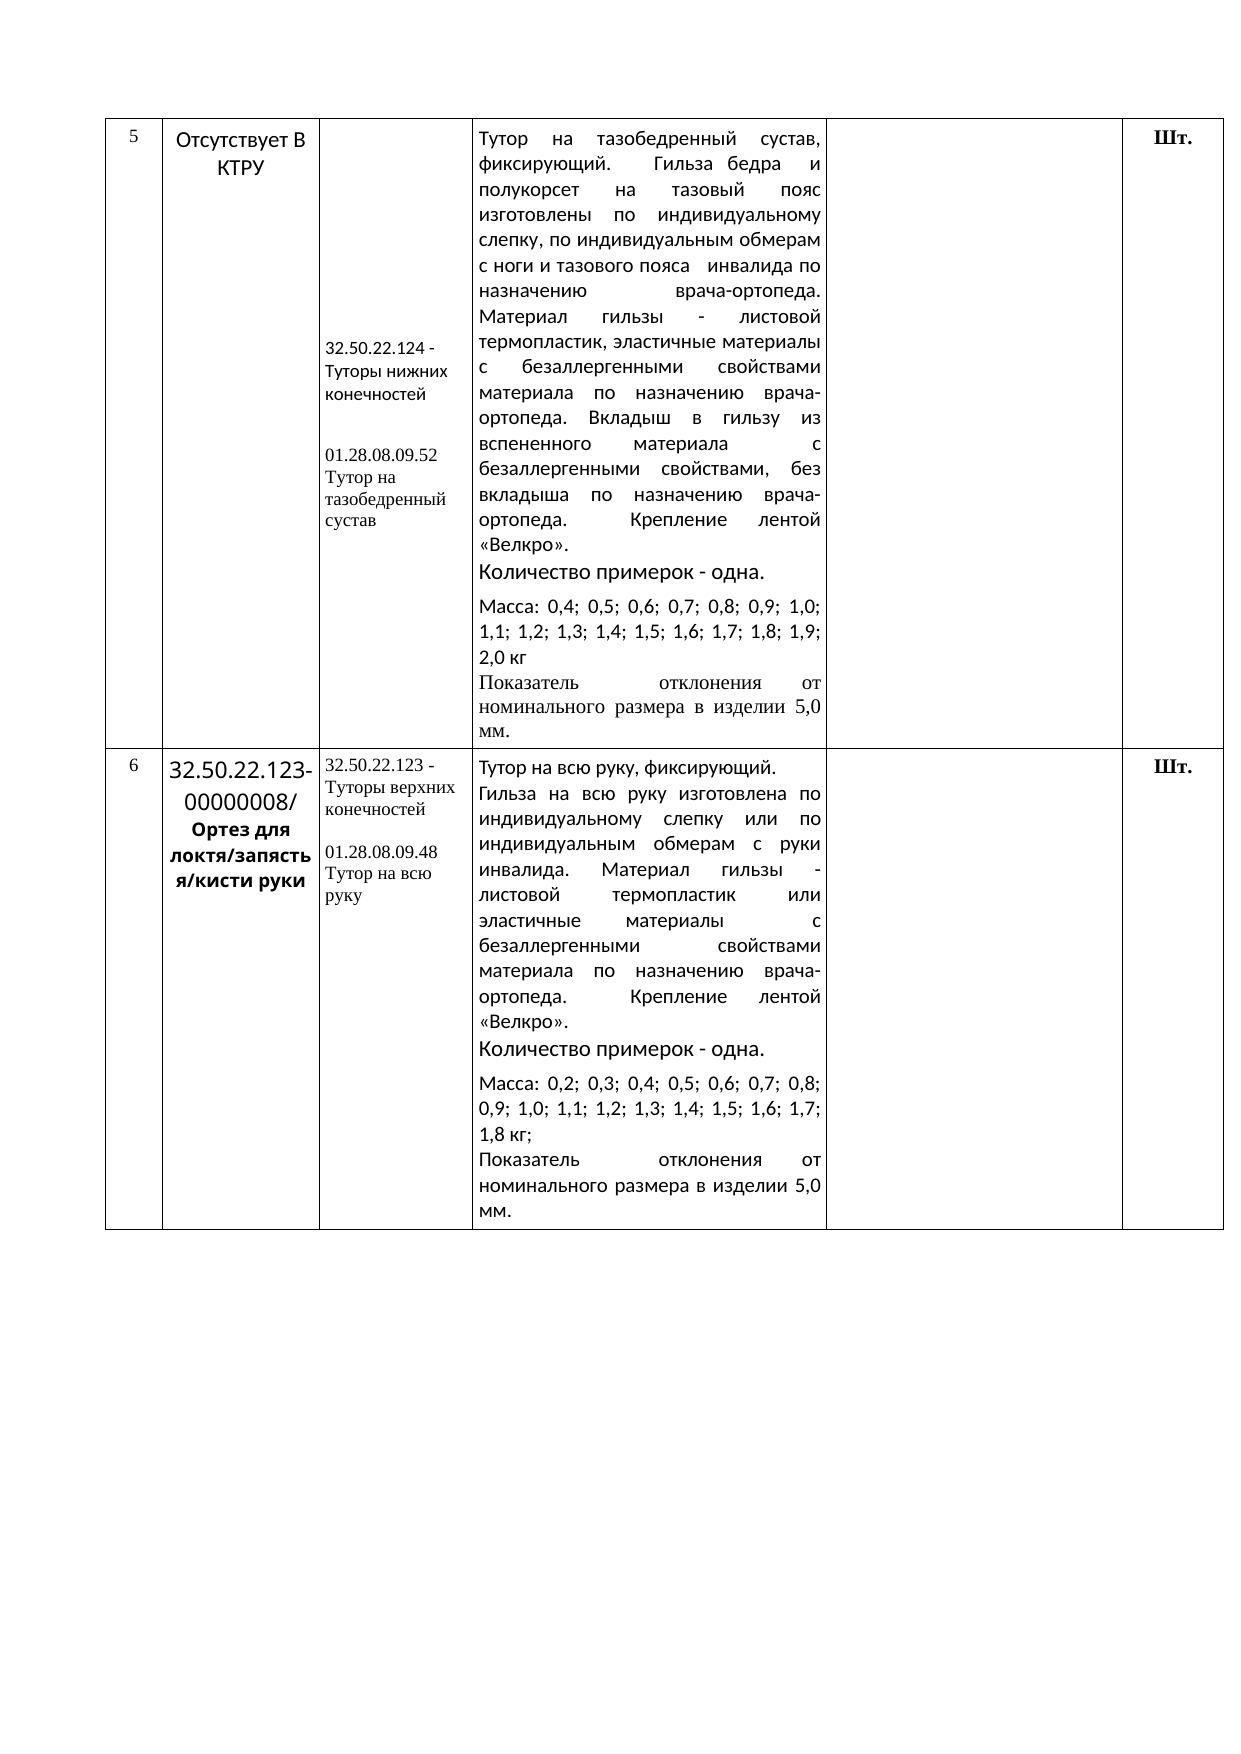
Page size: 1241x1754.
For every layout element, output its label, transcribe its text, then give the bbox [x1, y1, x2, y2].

table_cell 32.50.22.124 - Туторы нижних конечностей 01.28.08.09.52 Тутор на тазобедренный сустав [320, 119, 472, 747]
table_cell [827, 119, 1122, 747]
table_cell Шт. [1123, 749, 1223, 1228]
table_cell Шт. [1123, 119, 1223, 747]
table_cell Тутор на всю руку, фиксирующий. Гильза на всю руку изготовлена по индивидуальному слепку или по индивидуальным обмерам с руки инвалида. Материал гильзы - листовой термопластик или эластичные материалы с безаллергенными свойствами материала по назначению врача-ортопеда. Крепление лентой «Велкро». Количество примерок - одна. Масса: 0,2; 0,3; 0,4; 0,5; 0,6; 0,7; 0,8; 0,9; 1,0; 1,1; 1,2; 1,3; 1,4; 1,5; 1,6; 1,7; ; Показатель отклонения от номинального размера в изделии . [473, 749, 826, 1228]
table_cell 32.50.22.123 - Туторы верхних конечностей 01.28.08.09.48 Тутор на всю руку [320, 749, 472, 1228]
table_cell Отсутствует В КТРУ [163, 119, 319, 747]
table_cell [827, 749, 1122, 1228]
table_cell 6 [106, 749, 162, 1228]
table_cell 32.50.22.123-00000008/ Ортез для локтя/запястья/кисти руки [163, 749, 319, 1228]
table_cell Тутор на тазобедренный сустав, фиксирующий. Гильза бедра и полукорсет на тазовый пояс изготовлены по индивидуальному слепку, по индивидуальным обмерам с ноги и тазового пояса инвалида по назначению врача-ортопеда. Материал гильзы - листовой термопластик, эластичные материалы с безаллергенными свойствами материала по назначению врача-ортопеда. Вкладыш в гильзу из вспененного материала с безаллергенными свойствами, без вкладыша по назначению врача-ортопеда. Крепление лентой «Велкро». Количество примерок - одна. Масса: 0,4; 0,5; 0,6; 0,7; 0,8; 0,9; 1,0; 1,1; 1,2; 1,3; 1,4; 1,5; 1,6; 1,7; 1,8; 1,9; Показатель отклонения от номинального размера в изделии . [473, 119, 826, 747]
table_cell 5 [106, 119, 162, 747]
